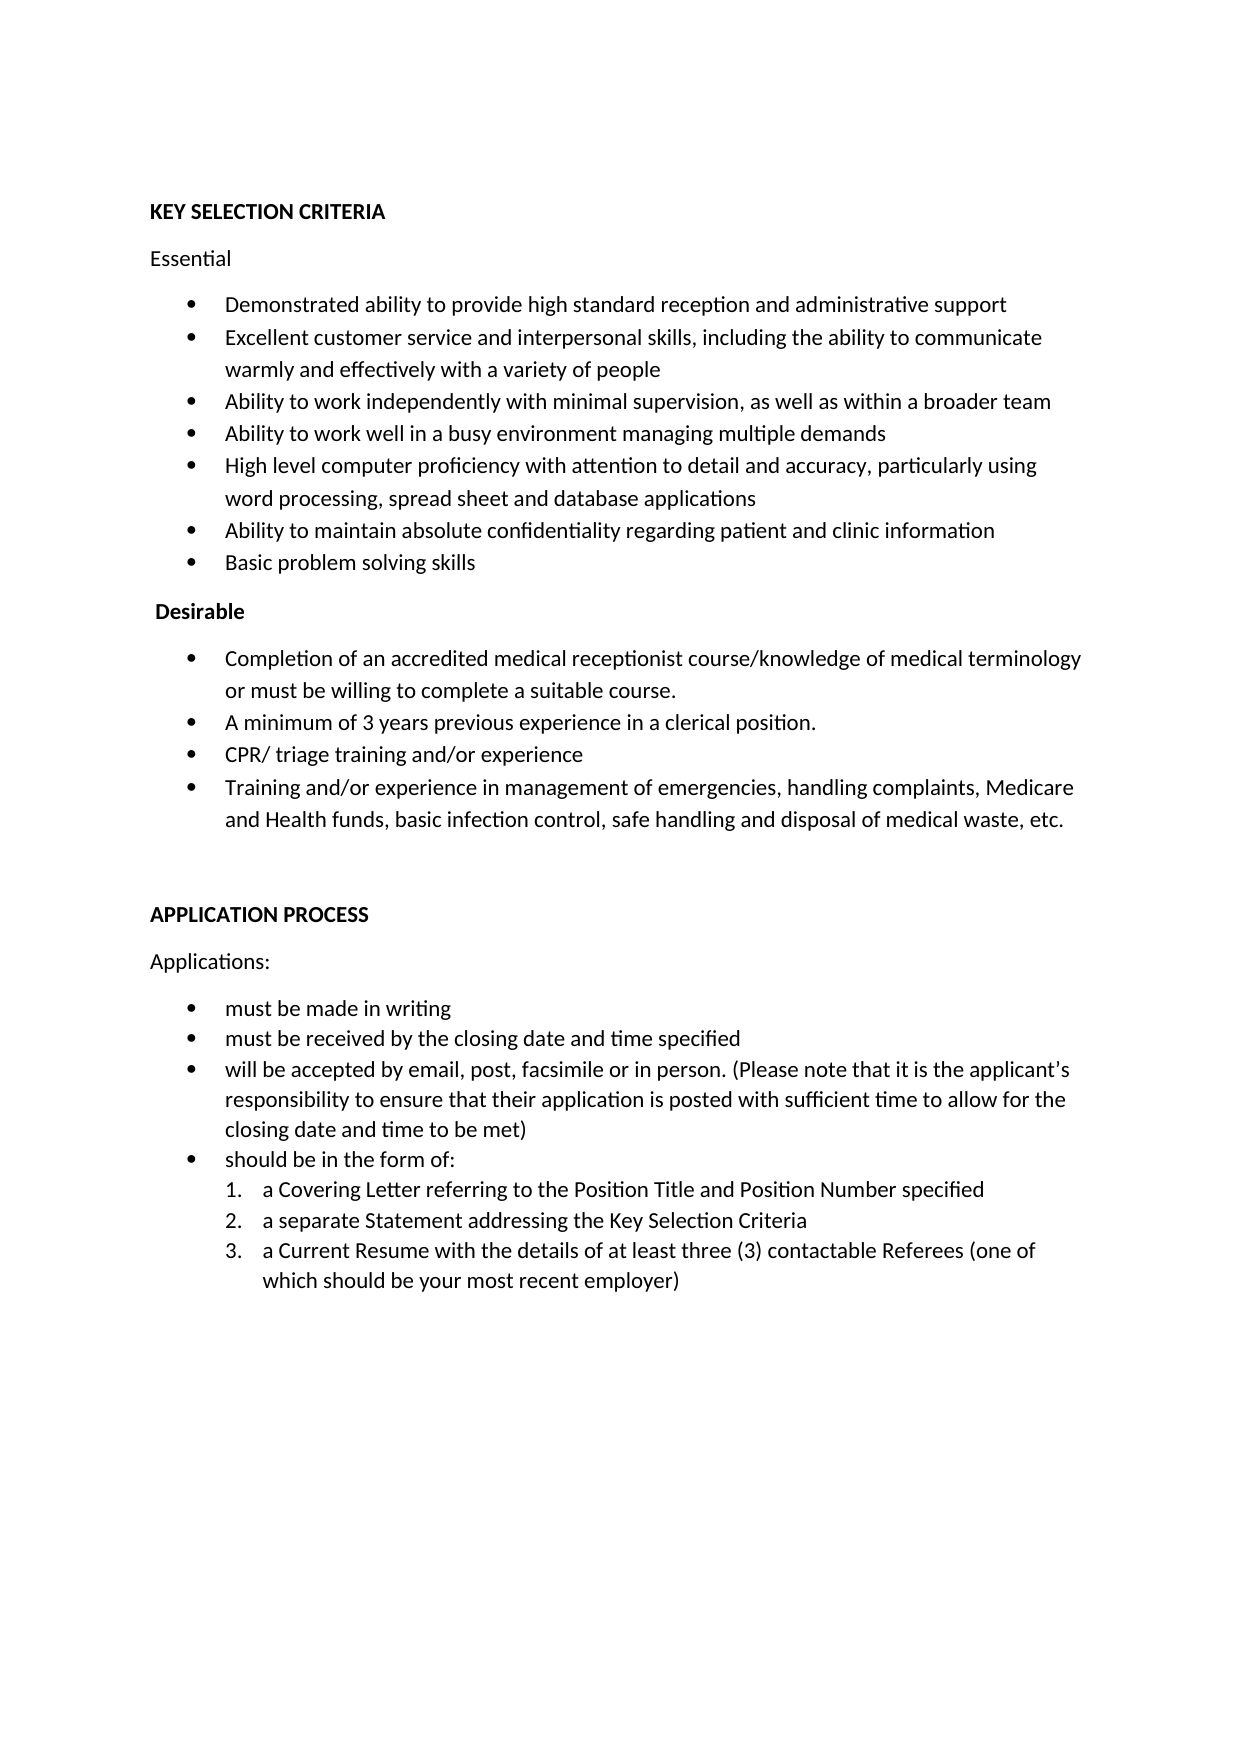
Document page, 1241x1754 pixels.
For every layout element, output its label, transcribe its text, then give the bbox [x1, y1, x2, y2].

list will be accepted by email, post, facsimile or in person. (Please note that it is the applicant’s responsibility to ensure that their application is posted with sufficient time to allow for the closing date and time to be met) [187, 1055, 1090, 1143]
text Applications: [150, 947, 1090, 975]
text Essential [150, 244, 1090, 272]
list a separate Statement addressing the Key Selection Criteria [225, 1206, 1090, 1234]
list CPR/ triage training and/or experience [187, 740, 1090, 768]
list should be in the form of: [187, 1145, 1090, 1173]
list a Current Resume with the details of at least three (3) contactable Referees (one of which should be your most recent employer) [225, 1236, 1090, 1294]
text Desirable [150, 597, 1090, 625]
text KEY SELECTION CRITERIA [150, 197, 1090, 225]
list Completion of an accredited medical receptionist course/knowledge of medical terminology or must be willing to complete a suitable course. [187, 644, 1090, 704]
list Basic problem solving skills [187, 548, 1090, 576]
list a Covering Letter referring to the Position Title and Position Number specified [225, 1176, 1090, 1203]
list Ability to work well in a busy environment managing multiple demands [187, 419, 1090, 447]
list must be made in writing [187, 994, 1090, 1022]
list Demonstrated ability to provide high standard reception and administrative support [187, 291, 1090, 319]
list Training and/or experience in management of emergencies, handling complaints, Medicare and Health funds, basic infection control, safe handling and disposal of medical waste, etc. [187, 773, 1090, 833]
list Ability to work independently with minimal supervision, as well as within a broader team [187, 387, 1090, 415]
list High level computer proficiency with attention to detail and accuracy, particularly using word processing, spread sheet and database applications [187, 452, 1090, 512]
list Excellent customer service and interpersonal skills, including the ability to communicate warmly and effectively with a variety of people [187, 323, 1090, 383]
list must be received by the closing date and time specified [187, 1024, 1090, 1052]
list A minimum of 3 years previous experience in a clerical position. [187, 708, 1090, 736]
list Ability to maintain absolute confidentiality regarding patient and clinic information [187, 516, 1090, 544]
text APPLICATION PROCESS [150, 901, 1090, 928]
